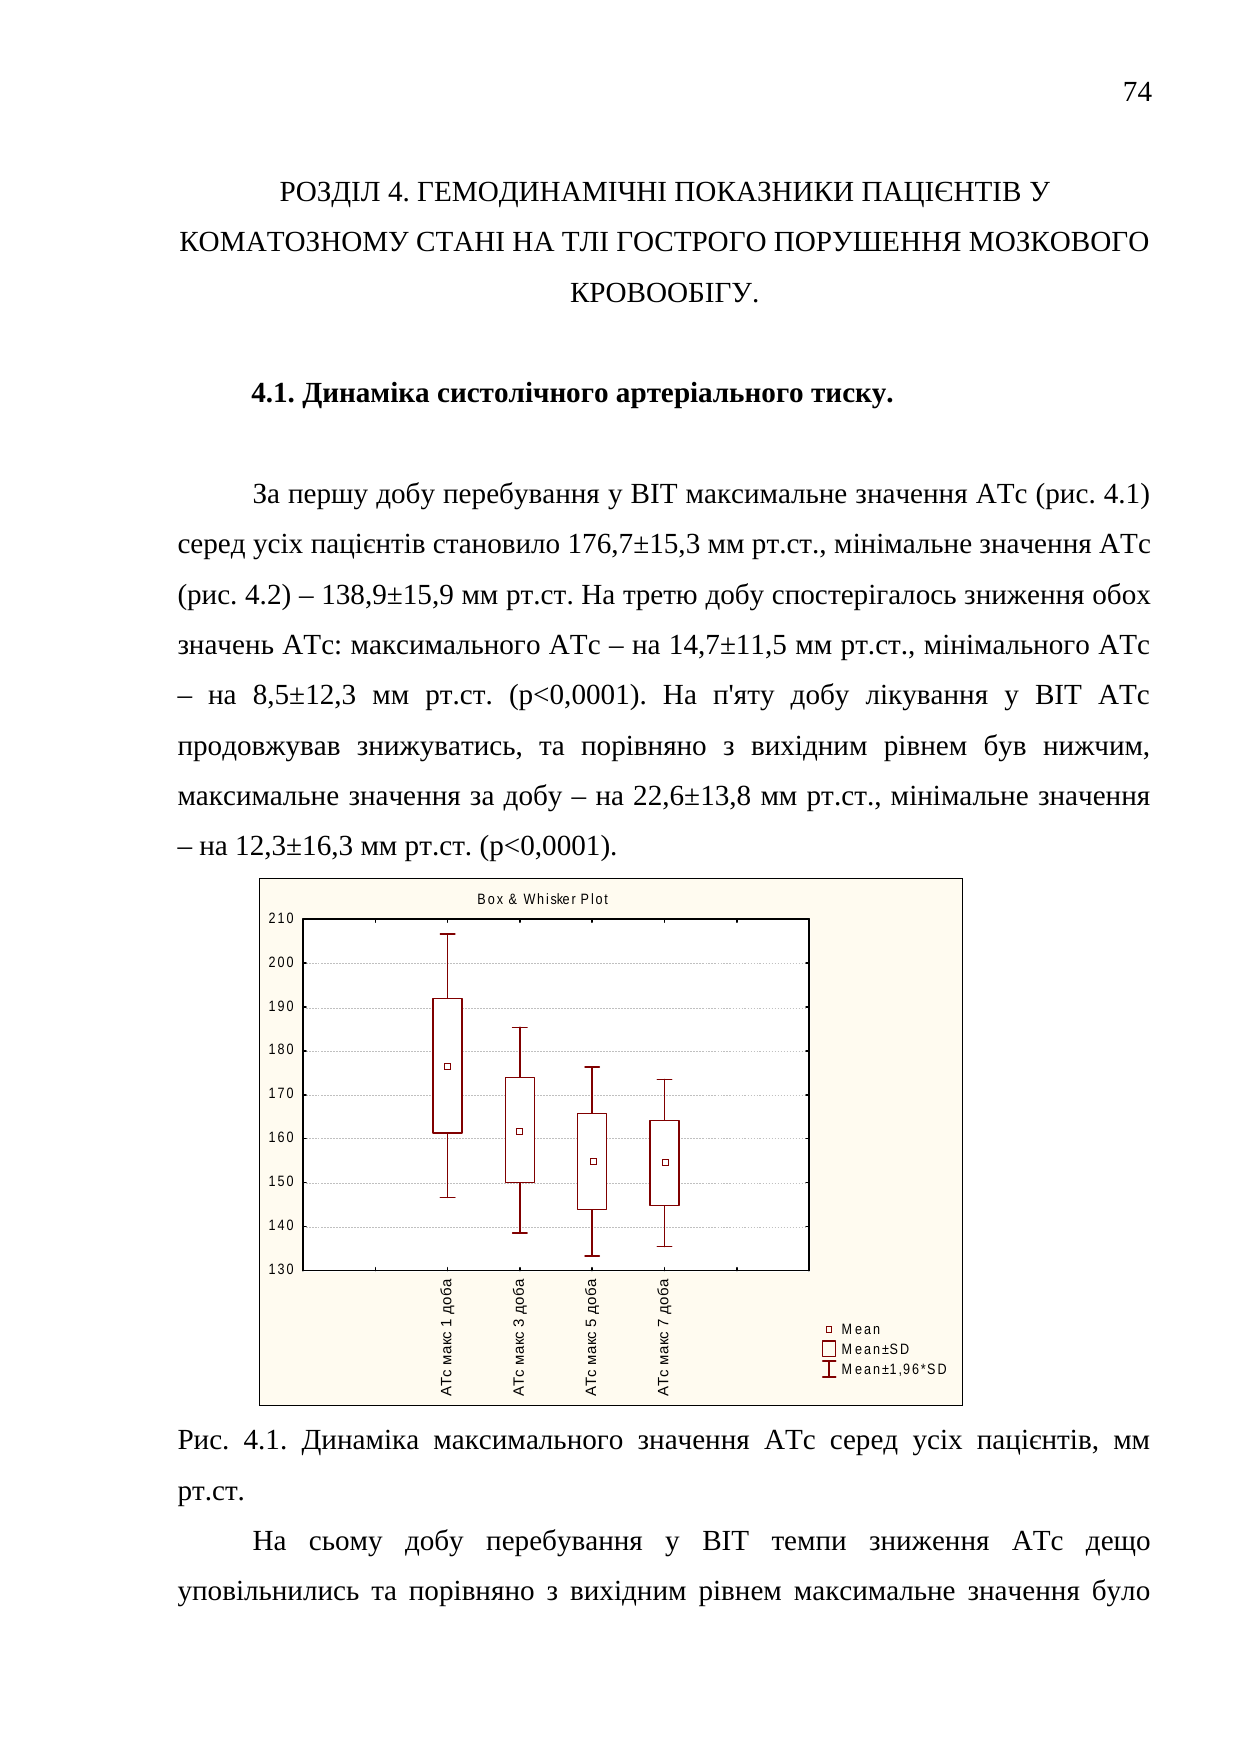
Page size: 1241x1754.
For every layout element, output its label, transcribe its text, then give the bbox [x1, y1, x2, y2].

text Рис. 4.1. Динаміка максимального значення АТс серед усіх пацієнтів, мм рт.ст. [177, 1422, 1152, 1506]
text РОЗДІЛ 4. ГЕМОДИНАМІЧНІ ПОКАЗНИКИ ПАЦІЄНТІВ У КОМАТОЗНОМУ СТАНІ НА ТЛІ ГОСТРОГО ПОРУШЕННЯ МОЗКОВОГО КРОВООБІГУ. [177, 174, 1152, 308]
text 4.1. Динаміка систолічного артеріального тиску. [177, 376, 1152, 409]
text За першу добу перебування у ВІТ максимальне значення АТс (рис. 4.1) серед усіх пацієнтів становило 176,7± рт.ст., мінімальне значення АТс (рис. 4.2) – 138,9± рт.ст. На третю добу спостерігалось зниження обох значень АТс: максимального АТс – на 14,7± рт.ст., мінімального АТс – на 8,5± рт.ст. (р<0,0001). На п'яту добу лікування у ВІТ АТс продовжував знижуватись, та порівняно з вихідним рівнем був нижчим, максимальне значення за добу – на 22,6± рт.ст., мінімальне значення – на 12,3± рт.ст. (р<0,0001). [177, 476, 1152, 862]
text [177, 1523, 1152, 1607]
